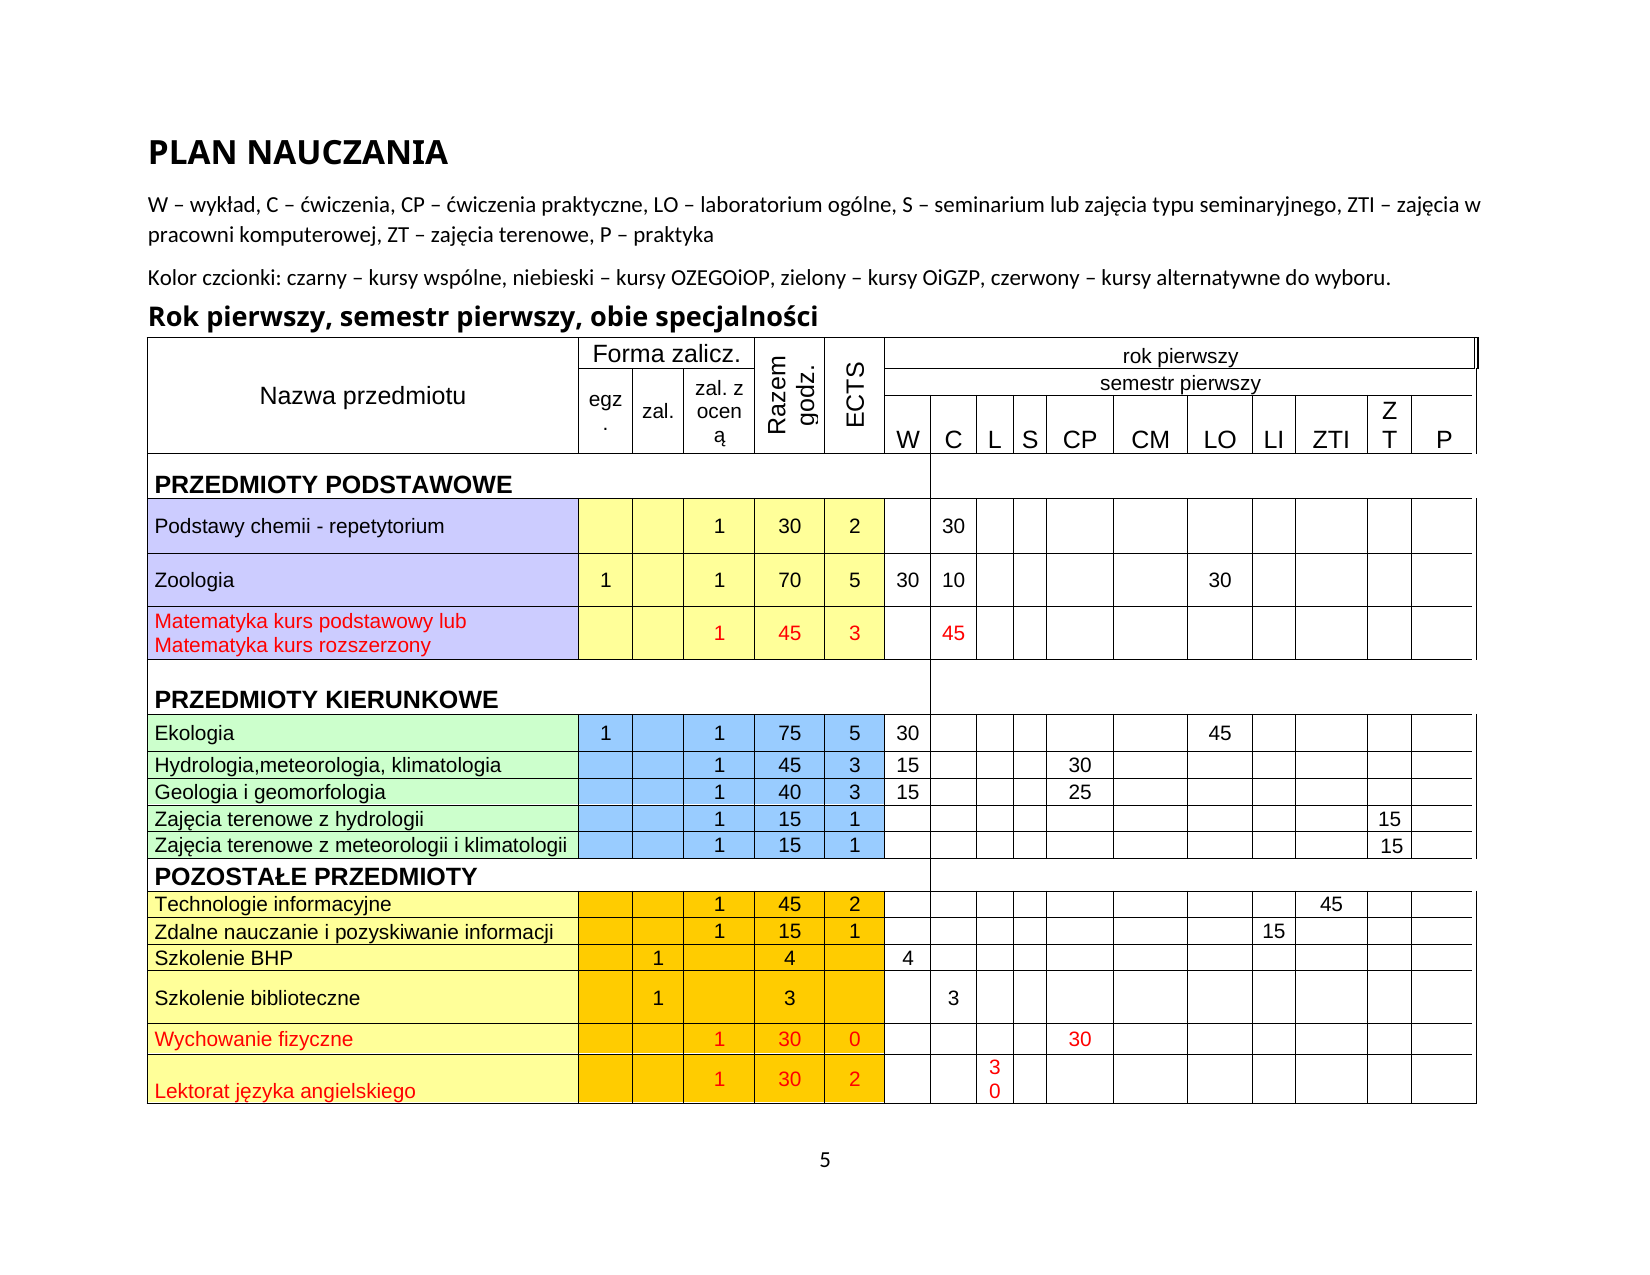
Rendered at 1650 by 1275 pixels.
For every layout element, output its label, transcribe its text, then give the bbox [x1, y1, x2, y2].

table_cell [885, 918, 930, 944]
table_cell [1368, 715, 1411, 751]
table_cell Geologia i geomorfologia [148, 779, 578, 804]
table_cell zal. [633, 369, 683, 453]
table_cell Hydrologia,meteorologia, klimatologia [148, 752, 578, 778]
table_cell Zajęcia terenowe z hydrologii [148, 806, 578, 831]
table_cell [633, 1024, 683, 1053]
table_cell PRZEDMIOTY PODSTAWOWE [148, 454, 930, 498]
table_cell [1412, 944, 1476, 970]
table_cell [1188, 660, 1252, 714]
table_cell 30 [755, 1055, 824, 1102]
table_cell [1368, 607, 1411, 659]
table_cell 15 [1368, 832, 1411, 858]
table_cell [1368, 1055, 1411, 1102]
table_cell [1114, 945, 1187, 970]
table_cell [977, 892, 1013, 917]
table_cell 1 [825, 806, 884, 831]
table_cell [1113, 859, 1188, 891]
table_cell [977, 971, 1013, 1023]
table_cell Zajęcia terenowe z meteorologii i klimatologii [148, 832, 578, 858]
table_cell [1188, 892, 1252, 917]
table_cell W [885, 396, 930, 453]
table_cell [1253, 832, 1295, 858]
table_cell [1252, 859, 1295, 891]
table_cell [1252, 454, 1295, 498]
table_cell [1295, 454, 1367, 498]
table_cell 3 [825, 752, 884, 778]
table_cell [1412, 714, 1476, 751]
table_cell [1014, 892, 1046, 917]
table_cell [885, 832, 930, 858]
table_cell [1014, 660, 1047, 714]
table_cell Szkolenie biblioteczne [148, 971, 578, 1023]
table_cell [684, 971, 754, 1023]
table_cell 1 [684, 832, 754, 858]
table_cell [977, 752, 1013, 778]
table_cell [579, 806, 632, 831]
table_cell 5 [825, 715, 884, 751]
table_cell [1014, 806, 1046, 831]
table_cell CM [1114, 396, 1187, 453]
table_cell 1 [684, 554, 754, 606]
table_cell [1367, 454, 1412, 498]
table_cell 3 [931, 971, 976, 1023]
table_cell [1368, 752, 1411, 778]
table_cell [1412, 805, 1476, 831]
table_cell [579, 607, 632, 659]
table_cell 3 [825, 607, 884, 659]
table_cell [825, 971, 884, 1023]
table_cell 0 [825, 1024, 884, 1053]
table_cell POZOSTAŁE PRZEDMIOTY [148, 859, 930, 891]
table_cell [1253, 806, 1295, 831]
table_cell [931, 715, 976, 751]
table_cell [633, 607, 683, 659]
table_cell [931, 945, 976, 970]
table_cell [1368, 918, 1411, 944]
table_cell [1014, 454, 1047, 498]
table_cell CP [1047, 396, 1113, 453]
table_cell [1368, 945, 1411, 970]
table_cell 30 [1047, 1024, 1113, 1053]
table_cell 1 [684, 892, 754, 917]
subtitle Rok pierwszy, semestr pierwszy, obie specjalności [148, 297, 1502, 334]
table_cell 5 [825, 554, 884, 606]
table_cell [1412, 1054, 1476, 1102]
table_cell 2 [825, 892, 884, 917]
table_cell 1 [633, 945, 683, 970]
table_cell 45 [755, 752, 824, 778]
table_cell [1047, 892, 1113, 917]
table_cell 40 [755, 779, 824, 804]
table_cell 15 [755, 806, 824, 831]
table_cell [1047, 715, 1113, 751]
table_cell [1014, 859, 1047, 891]
table_cell 30 [755, 499, 824, 553]
table_cell [1047, 1055, 1113, 1102]
table_cell [1296, 752, 1367, 778]
table_cell 3 [755, 971, 824, 1023]
table_cell LI [1253, 396, 1295, 453]
table_cell [1114, 607, 1187, 659]
table_cell [1253, 892, 1295, 917]
table_cell [1188, 607, 1252, 659]
table_cell [1113, 660, 1188, 714]
table_cell [1188, 918, 1252, 944]
table_cell [633, 892, 683, 917]
table_cell 45 [931, 607, 976, 659]
table_cell C [931, 396, 976, 453]
table_cell 1 [684, 918, 754, 944]
table_cell 45 [1188, 715, 1252, 751]
table_cell [885, 1024, 930, 1053]
table_cell 30 [1047, 752, 1113, 778]
table_cell [931, 832, 976, 858]
table_cell [579, 779, 632, 804]
table_header ECTS [825, 338, 884, 453]
table_cell [1014, 499, 1046, 553]
table_cell [1047, 971, 1113, 1023]
table_cell [1014, 918, 1046, 944]
table_cell [1296, 918, 1367, 944]
table_cell 1 [684, 779, 754, 804]
table_cell [825, 945, 884, 970]
table_cell 45 [1296, 892, 1367, 917]
table_cell 2 [825, 1055, 884, 1102]
table_cell [976, 859, 1013, 891]
table_cell [1296, 806, 1367, 831]
table_cell [931, 779, 976, 804]
table_cell [1253, 499, 1295, 553]
table_cell 2 [825, 499, 884, 553]
table_cell [1368, 1024, 1411, 1053]
table_cell [1296, 607, 1367, 659]
table_cell zal. z oceną [684, 369, 754, 453]
table_cell [885, 499, 930, 553]
table_cell 1 [684, 1055, 754, 1102]
table_cell [1253, 945, 1295, 970]
table_cell [1014, 752, 1046, 778]
table_cell [1188, 859, 1252, 891]
table_cell 30 [977, 1055, 1013, 1102]
text Kolor czcionki: czarny – kursy wspólne, niebieski – kursy OZEGOiOP, zielony – kursy OiGZP, czerwony – kursy alternatywne do wyboru. [148, 263, 1502, 291]
table_cell [1368, 554, 1411, 606]
table_cell [1047, 499, 1113, 553]
table_cell 4 [755, 945, 824, 970]
table_cell 1 [684, 806, 754, 831]
table_cell [931, 859, 976, 891]
table_cell 45 [755, 607, 824, 659]
table_cell egz. [579, 369, 632, 453]
table_cell Zdalne nauczanie i pozyskiwanie informacji [148, 918, 578, 944]
table_cell [977, 607, 1013, 659]
table_cell [633, 554, 683, 606]
table_cell [1296, 715, 1367, 751]
table_cell [976, 660, 1013, 714]
table_cell [1188, 1024, 1252, 1053]
table_cell 15 [1253, 918, 1295, 944]
table_cell [1412, 858, 1476, 891]
table_cell P [1412, 395, 1476, 453]
table_cell [633, 832, 683, 858]
table_cell [1296, 499, 1367, 553]
table_cell [1047, 607, 1113, 659]
subtitle PLAN NAUCZANIA [148, 128, 1502, 174]
table_cell semestr pierwszy [885, 368, 1476, 395]
table_cell S [1014, 396, 1046, 453]
table_cell 45 [755, 892, 824, 917]
table_cell [579, 832, 632, 858]
table_cell [931, 892, 976, 917]
table_cell [1188, 971, 1252, 1023]
table_cell [1014, 945, 1046, 970]
table_cell 30 [885, 554, 930, 606]
table_cell [1047, 918, 1113, 944]
table_cell ZTI [1296, 396, 1367, 453]
table_cell [1114, 892, 1187, 917]
table_cell PRZEDMIOTY KIERUNKOWE [148, 660, 930, 714]
table_cell 30 [755, 1024, 824, 1053]
table_cell [1253, 971, 1295, 1023]
table_cell [1412, 751, 1476, 778]
table_cell [1114, 971, 1187, 1023]
table_cell [1368, 892, 1411, 917]
table_cell 75 [755, 715, 824, 751]
table_cell [1296, 1055, 1367, 1102]
table_cell [977, 832, 1013, 858]
table_cell [1014, 1024, 1046, 1053]
table_cell [931, 1055, 976, 1102]
table_cell [977, 1024, 1013, 1053]
table_cell [1114, 832, 1187, 858]
table_cell [931, 918, 976, 944]
table_cell 1 [579, 554, 632, 606]
table_cell 15 [885, 752, 930, 778]
table_cell [976, 454, 1013, 498]
table_cell [1253, 752, 1295, 778]
table_cell [977, 945, 1013, 970]
table_cell [1412, 778, 1476, 804]
text W – wykład, C – ćwiczenia, CP – ćwiczenia praktyczne, LO – laboratorium ogólne, S – seminarium lub zajęcia typu seminaryjnego, ZTI – zajęcia w pracowni komputerowej, ZT – zajęcia terenowe, P – praktyka [148, 190, 1502, 248]
table_header Nazwa przedmiotu [148, 338, 578, 453]
table_cell [1014, 554, 1046, 606]
table_cell [1114, 918, 1187, 944]
table_header Razem godz. [755, 338, 824, 453]
table_cell [885, 607, 930, 659]
table_cell 30 [931, 499, 976, 553]
table_cell [579, 752, 632, 778]
table_cell [977, 499, 1013, 553]
table_cell 15 [755, 918, 824, 944]
table_cell [1252, 660, 1295, 714]
table_cell [977, 806, 1013, 831]
table_cell [1253, 554, 1295, 606]
table_cell [977, 554, 1013, 606]
table_cell Podstawy chemii - repetytorium [148, 499, 578, 553]
table_cell [1014, 971, 1046, 1023]
table_cell 30 [885, 715, 930, 751]
table_cell 15 [755, 832, 824, 858]
table_cell Ekologia [148, 715, 578, 751]
table_cell [633, 779, 683, 804]
table_cell [977, 918, 1013, 944]
table_cell [1295, 859, 1367, 891]
table_cell [1114, 1024, 1187, 1053]
table_cell 1 [684, 715, 754, 751]
table_cell Zoologia [148, 554, 578, 606]
table_cell [1368, 971, 1411, 1023]
table_cell [885, 892, 930, 917]
table_cell [931, 1024, 976, 1053]
table_cell 4 [885, 945, 930, 970]
table_header Forma zalicz. [579, 338, 754, 368]
table_cell [1014, 832, 1046, 858]
table_cell [1047, 832, 1113, 858]
table_cell [1114, 1055, 1187, 1102]
table_cell [1114, 779, 1187, 804]
table_cell Lektorat języka angielskiego [148, 1055, 578, 1102]
table_cell [1412, 453, 1476, 498]
table_cell [1412, 1023, 1476, 1053]
table_cell [1296, 832, 1367, 858]
table_cell L [977, 396, 1013, 453]
table_cell [1253, 715, 1295, 751]
table_cell [1188, 832, 1252, 858]
table_cell 1 [684, 1024, 754, 1053]
table_cell [1188, 779, 1252, 804]
table_cell [579, 1055, 632, 1102]
table_cell [579, 499, 632, 553]
table_cell [1412, 891, 1476, 917]
table_cell 1 [684, 499, 754, 553]
table_cell [931, 806, 976, 831]
table_cell 25 [1047, 779, 1113, 804]
table_cell [1188, 806, 1252, 831]
table_cell [1114, 715, 1187, 751]
table_cell [633, 1055, 683, 1102]
table_cell [1412, 553, 1476, 606]
table_cell [1114, 499, 1187, 553]
table_cell [1114, 752, 1187, 778]
table_cell Technologie informacyjne [148, 892, 578, 917]
table_cell ZT [1368, 396, 1411, 453]
table_cell [1296, 779, 1367, 804]
table_cell [1367, 859, 1412, 891]
table_cell [633, 752, 683, 778]
table_cell [1412, 917, 1476, 944]
table_cell [1368, 779, 1411, 804]
table_cell [1188, 752, 1252, 778]
table_cell 70 [755, 554, 824, 606]
table_header rok pierwszy [885, 338, 1474, 368]
table_cell [1412, 498, 1476, 553]
table_cell [579, 971, 632, 1023]
table_cell [1114, 806, 1187, 831]
table_cell [1047, 454, 1113, 498]
table_cell 30 [1188, 554, 1252, 606]
table_cell 15 [885, 779, 930, 804]
table_cell [1253, 779, 1295, 804]
table_cell [1188, 945, 1252, 970]
table_cell [885, 971, 930, 1023]
table_cell [1047, 859, 1113, 891]
table_cell [1253, 607, 1295, 659]
table_cell [1014, 1055, 1046, 1102]
table_cell [1296, 971, 1367, 1023]
table_cell Matematyka kurs podstawowy lub Matematyka kurs rozszerzony [148, 607, 578, 659]
table_cell Szkolenie BHP [148, 945, 578, 970]
table_cell [1113, 454, 1188, 498]
table_cell 1 [684, 752, 754, 778]
table_cell [1296, 1024, 1367, 1053]
table_cell [1047, 806, 1113, 831]
table_cell [1412, 831, 1476, 858]
table_cell [1296, 945, 1367, 970]
table_cell [1368, 499, 1411, 553]
table_cell 1 [825, 918, 884, 944]
table_cell [1295, 660, 1367, 714]
table_cell [885, 806, 930, 831]
table_cell [1412, 606, 1476, 659]
table_cell [1412, 970, 1476, 1023]
table_cell Wychowanie fizyczne [148, 1024, 578, 1053]
table_cell [579, 945, 632, 970]
table_cell [1253, 1024, 1295, 1053]
table_cell [1047, 945, 1113, 970]
table_cell [1014, 715, 1046, 751]
table_cell [931, 660, 976, 714]
table_cell [977, 779, 1013, 804]
table_cell [684, 945, 754, 970]
table_cell [579, 1024, 632, 1053]
table_cell [1014, 779, 1046, 804]
table_cell 1 [579, 715, 632, 751]
table_cell 1 [633, 971, 683, 1023]
table_cell [1296, 554, 1367, 606]
table_cell 1 [684, 607, 754, 659]
table_cell [579, 892, 632, 917]
table_cell [1412, 659, 1476, 714]
table_cell 1 [825, 832, 884, 858]
table_cell [1114, 554, 1187, 606]
table_cell [633, 918, 683, 944]
table_cell 15 [1368, 806, 1411, 831]
table_cell [1014, 607, 1046, 659]
table_cell LO [1188, 396, 1252, 453]
table_cell [633, 499, 683, 553]
table_cell 10 [931, 554, 976, 606]
table_cell [1367, 660, 1412, 714]
table_cell [579, 918, 632, 944]
table_cell [885, 1055, 930, 1102]
table_cell [633, 806, 683, 831]
table_cell [1188, 499, 1252, 553]
table_cell 3 [825, 779, 884, 804]
table_cell [1253, 1055, 1295, 1102]
table_cell [1047, 660, 1113, 714]
table_cell [1188, 454, 1252, 498]
table_cell [931, 752, 976, 778]
table_cell [1188, 1055, 1252, 1102]
table_cell [977, 715, 1013, 751]
table_cell [633, 715, 683, 751]
table_cell [1047, 554, 1113, 606]
table_cell [931, 454, 976, 498]
